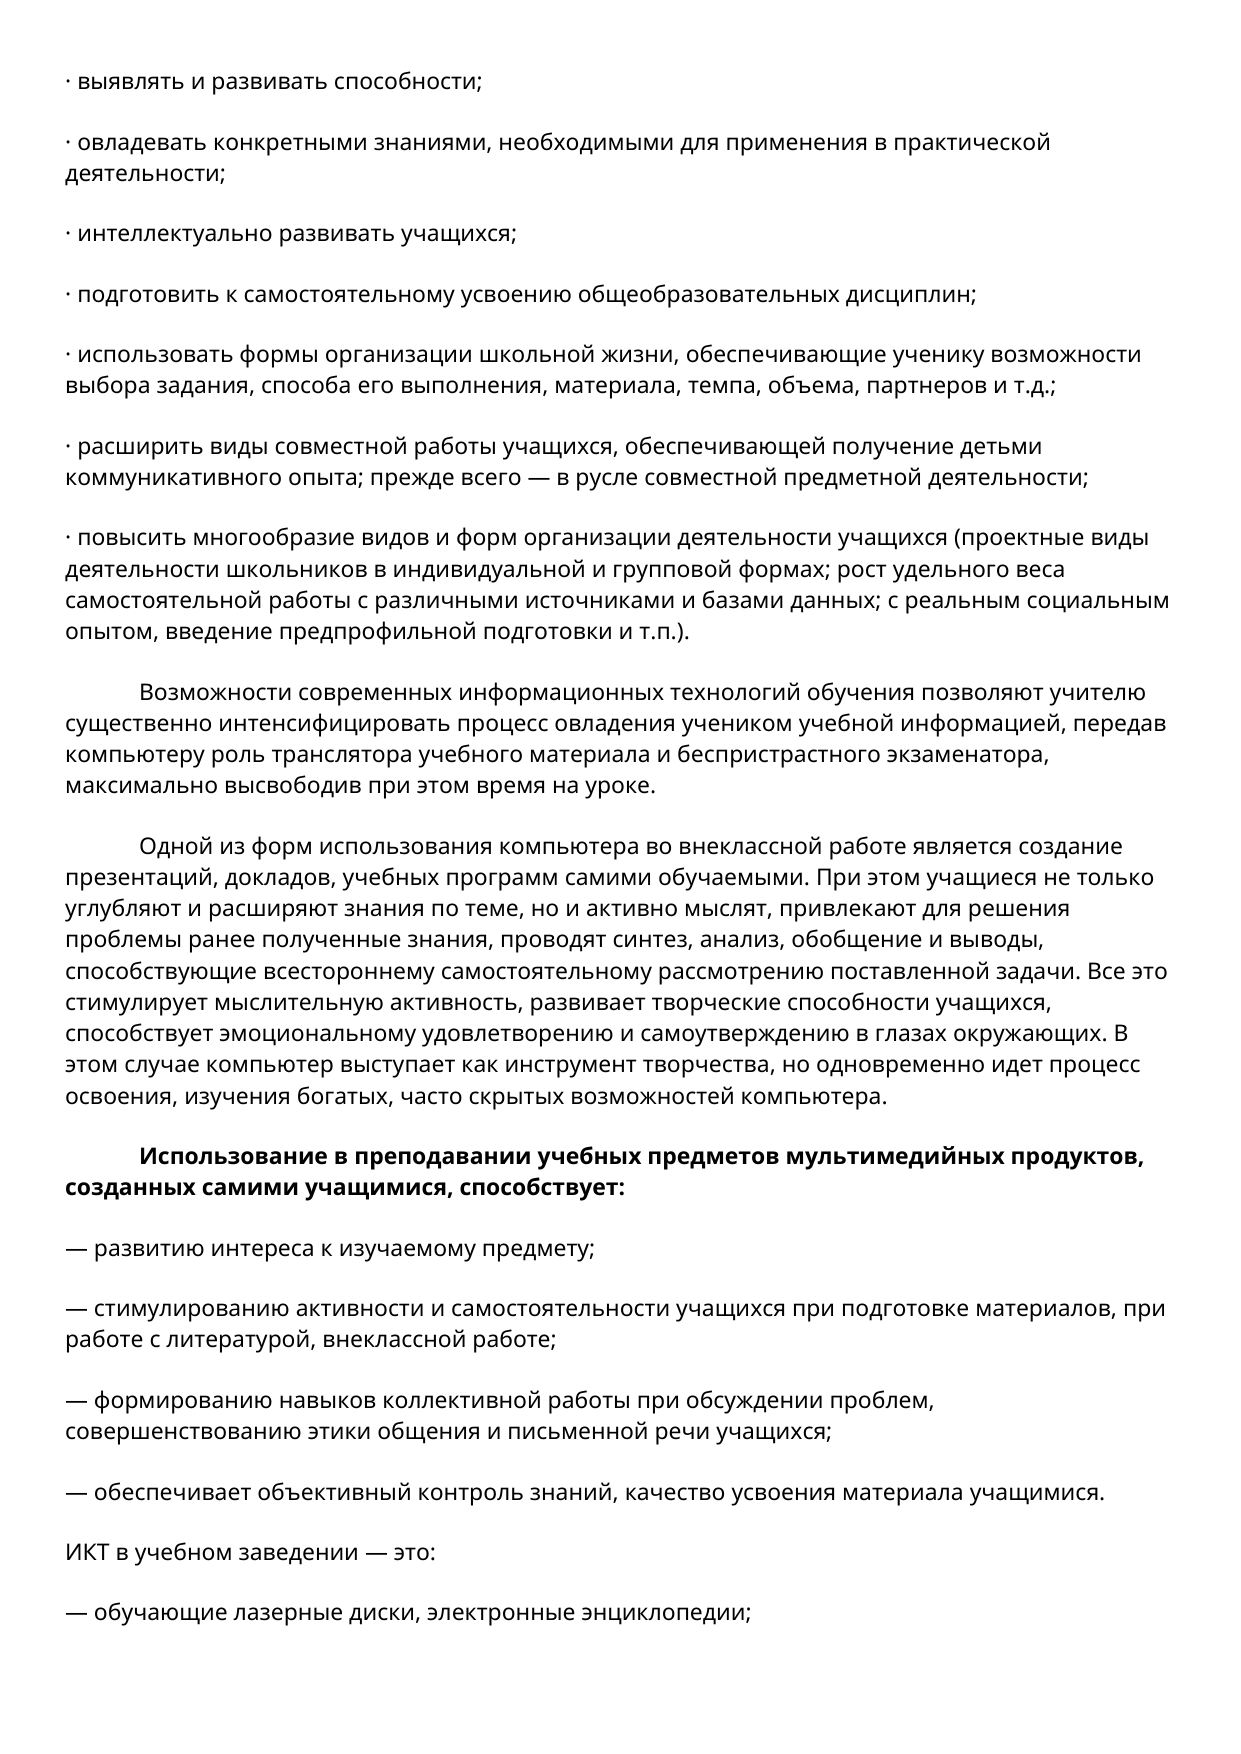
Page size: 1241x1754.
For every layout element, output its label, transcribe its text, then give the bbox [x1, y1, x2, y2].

text Возможности современных информационных технологий обучения позволяют учителю существенно интенсифицировать процесс овладения учеником учебной информацией, передав компьютеру роль транслятора учебного материала и беспристрастного экзаменатора, максимально высвободив при этом время на уроке. [65, 675, 1175, 800]
text — формированию навыков коллективной работы при обсуждении проблем, совершенствованию этики общения и письменной речи учащихся; [65, 1384, 1175, 1446]
text · овладевать конкретными знаниями, необходимыми для применения в практической деятельности; [65, 125, 1175, 188]
text — обеспечивает объективный контроль знаний, качество усвоения материала учащимися. [65, 1475, 1175, 1507]
text Одной из форм использования компьютера во внеклассной работе является создание презентаций, докладов, учебных программ самими обучаемыми. При этом учащиеся не только углубляют и расширяют знания по теме, но и активно мыслят, привлекают для решения проблемы ранее полученные знания, проводят синтез, анализ, обобщение и выводы, способствующие всестороннему самостоятельному рассмотрению поставленной задачи. Все это стимулирует мыслительную активность, развивает творческие способности учащихся, способствует эмоциональному удовлетворению и самоутверждению в глазах окружающих. В этом случае компьютер выступает как инструмент творчества, но одновременно идет процесс освоения, изучения богатых, часто скрытых возможностей компьютера. [65, 829, 1175, 1111]
text · подготовить к самостоятельному усвоению общеобразовательных дисциплин; [65, 277, 1175, 309]
text Использование в преподавании учебных предметов мультимедийных продуктов, созданных самими учащимися, способствует: [65, 1140, 1175, 1202]
text — обучающие лазерные диски, электронные энциклопедии; [65, 1596, 1175, 1627]
text · выявлять и развивать способности; [65, 65, 1175, 96]
text · использовать формы организации школьной жизни, обеспечивающие ученику возможности выбора задания, способа его выполнения, материала, темпа, объема, партнеров и т.д.; [65, 338, 1175, 400]
text · повысить многообразие видов и форм организации деятельности учащихся (проектные виды деятельности школьников в индивидуальной и групповой формах; рост удельного веса самостоятельной работы с различными источниками и базами данных; с реальным социальным опытом, введение предпрофильной подготовки и т.п.). [65, 521, 1175, 646]
text · интеллектуально развивать учащихся; [65, 217, 1175, 248]
text — развитию интереса к изучаемому предмету; [65, 1232, 1175, 1263]
text · расширить виды совместной работы учащихся, обеспечивающей получение детьми коммуникативного опыта; прежде всего — в русле совместной предметной деятельности; [65, 429, 1175, 492]
text — стимулированию активности и самостоятельности учащихся при подготовке материалов, при работе с литературой, внеклассной работе; [65, 1292, 1175, 1354]
text ИКТ в учебном заведении — это: [65, 1536, 1175, 1567]
